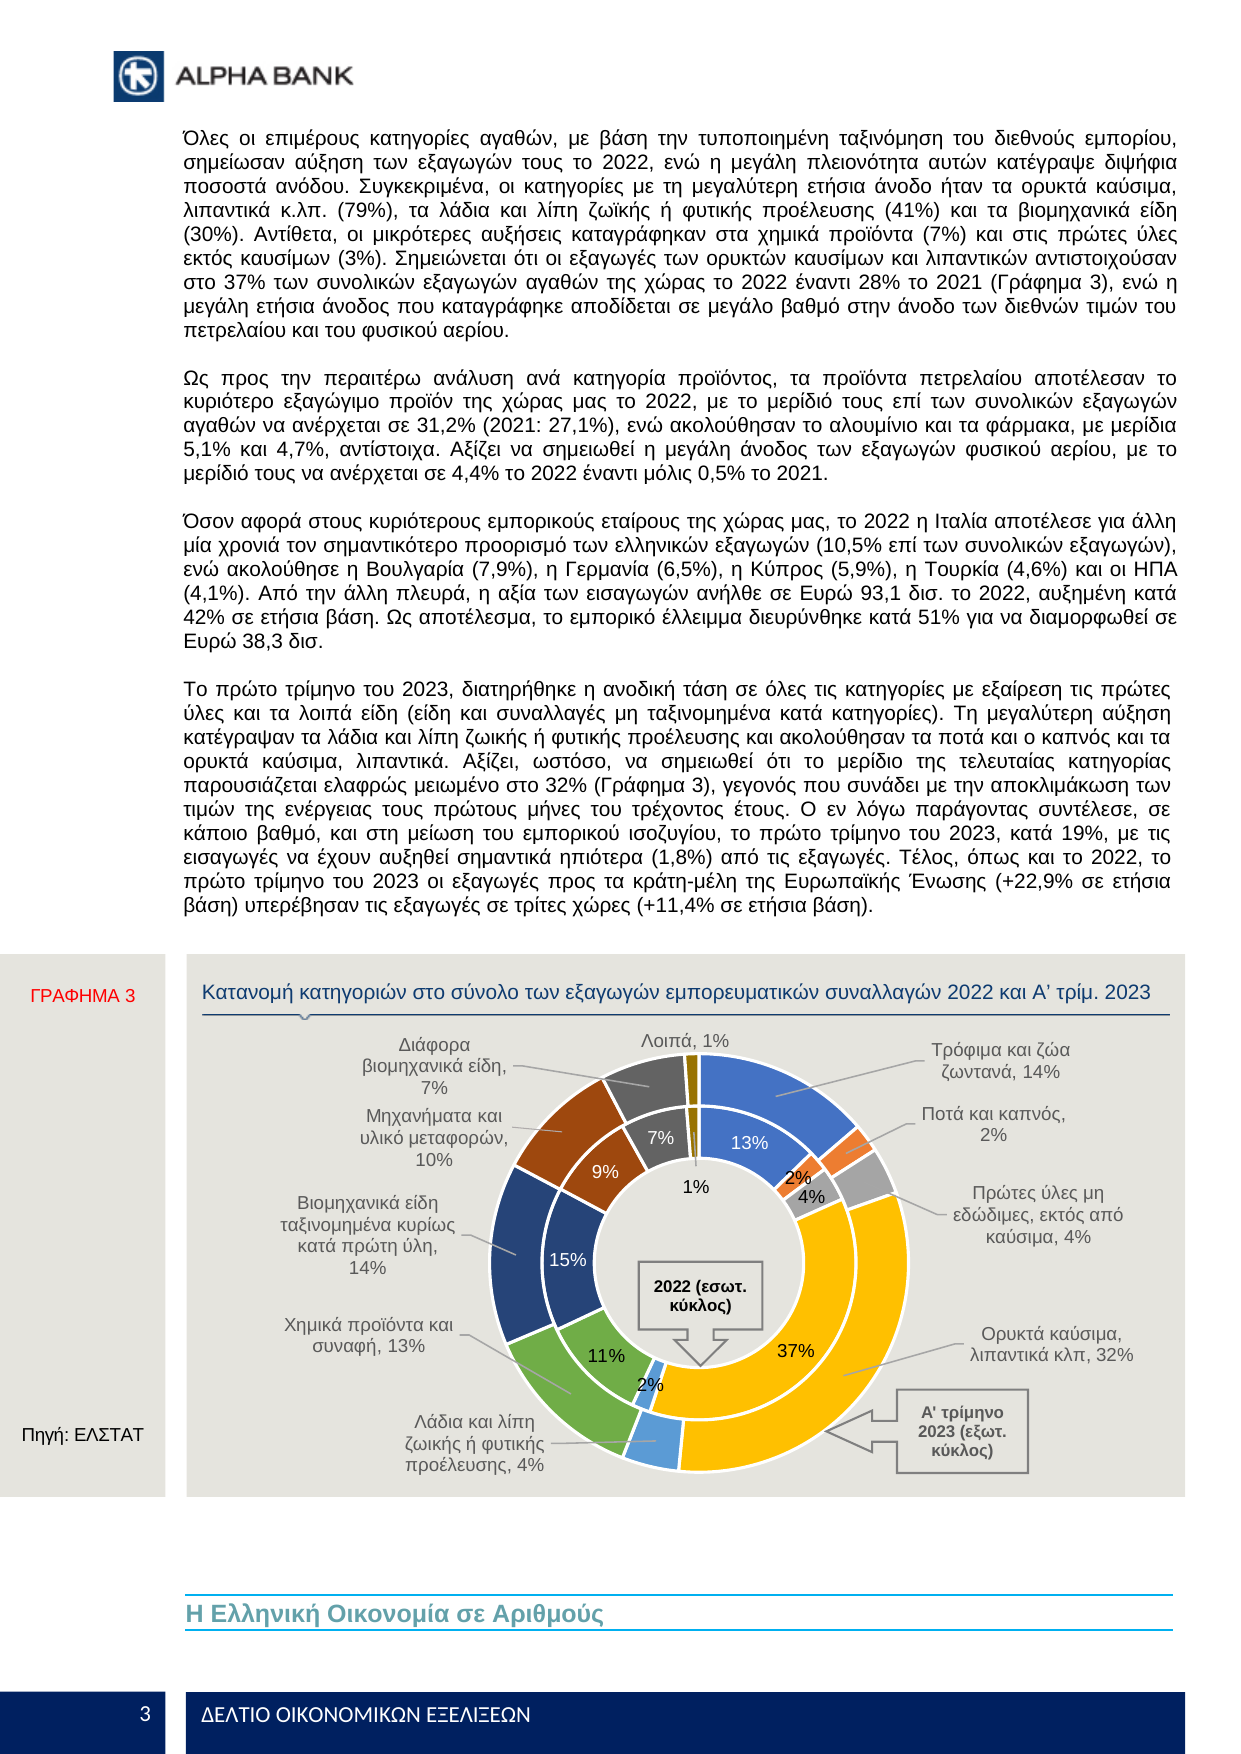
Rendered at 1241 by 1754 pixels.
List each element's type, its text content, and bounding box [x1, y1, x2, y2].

subtitle Η Ελληνική Οικονομία σε Αριθμούς [185, 1596, 1173, 1629]
text Όλες οι επιμέρους κατηγορίες αγαθών, με βάση την τυποποιημένη ταξινόμηση του διεθνούς εμπορίου, σημείωσαν αύξηση των εξαγωγών τους το 2022, ενώ η μεγάλη πλειονότητα αυτών κατέγραψε διψήφια ποσοστά ανόδου. Συγκεκριμένα, οι κατηγορίες με τη μεγαλύτερη ετήσια άνοδο ήταν τα ορυκτά καύσιμα, λιπαντικά κ.λπ. (79%), τα λάδια και λίπη ζωϊκής ή φυτικής προέλευσης (41%) και τα βιομηχανικά είδη (30%). Αντίθετα, οι μικρότερες αυξήσεις καταγράφηκαν στα χημικά προϊόντα (7%) και στις πρώτες ύλες εκτός καυσίμων (3%). Σημειώνεται ότι οι εξαγωγές των ορυκτών καυσίμων και λιπαντικών αντιστοιχούσαν στο 37% των συνολικών εξαγωγών αγαθών της χώρας το 2022 έναντι 28% το 2021 (Γράφημα 3), ενώ η μεγάλη ετήσια άνοδος που καταγράφηκε αποδίδεται σε μεγάλο βαθμό στην άνοδο των διεθνών τιμών του πετρελαίου και του φυσικού αερίου. [183, 126, 1179, 341]
text Ως προς την περαιτέρω ανάλυση ανά κατηγορία προϊόντος, τα προϊόντα πετρελαίου αποτέλεσαν το κυριότερο εξαγώγιμο προϊόν της χώρας μας το 2022, με το μερίδιό τους επί των συνολικών εξαγωγών αγαθών να ανέρχεται σε 31,2% (2021: 27,1%), ενώ ακολούθησαν το αλουμίνιο και τα φάρμακα, με μερίδια 5,1% και 4,7%, αντίστοιχα. Αξίζει να σημειωθεί η μεγάλη άνοδος των εξαγωγών φυσικού αερίου, με το μερίδιό τους να ανέρχεται σε 4,4% το 2022 έναντι μόλις 0,5% το 2021. [183, 365, 1179, 485]
picture [113, 51, 354, 102]
text Όσον αφορά στους κυριότερους εμπορικούς εταίρους της χώρας μας, το 2022 η Ιταλία αποτέλεσε για άλλη μία χρονιά τον σημαντικότερο προορισμό των ελληνικών εξαγωγών (10,5% επί των συνολικών εξαγωγών), ενώ ακολούθησε η Βουλγαρία (7,9%), η Γερμανία (6,5%), η Κύπρος (5,9%), η Τουρκία (4,6%) και οι ΗΠΑ (4,1%). Από την άλλη πλευρά, η αξία των εισαγωγών ανήλθε σε Ευρώ 93,1 δισ. το 2022, αυξημένη κατά 42% σε ετήσια βάση. Ως αποτέλεσμα, το εμπορικό έλλειμμα διευρύνθηκε κατά 51% για να διαμορφωθεί σε Ευρώ 38,3 δισ. [183, 509, 1179, 653]
text Το πρώτο τρίμηνο του 2023, διατηρήθηκε η ανοδική τάση σε όλες τις κατηγορίες με εξαίρεση τις πρώτες ύλες και τα λοιπά είδη (είδη και συναλλαγές μη ταξινομημένα κατά κατηγορίες). Τη μεγαλύτερη αύξηση κατέγραψαν τα λάδια και λίπη ζωικής ή φυτικής προέλευσης και ακολούθησαν τα ποτά και ο καπνός και τα ορυκτά καύσιμα, λιπαντικά. Αξίζει, ωστόσο, να σημειωθεί ότι το μερίδιο της τελευταίας κατηγορίας παρουσιάζεται ελαφρώς μειωμένο στο 32% (Γράφημα 3), γεγονός που συνάδει με την αποκλιμάκωση των τιμών της ενέργειας τους πρώτους μήνες του τρέχοντος έτους. Ο εν λόγω παράγοντας συντέλεσε, σε κάποιο βαθμό, και στη μείωση του εμπορικού ισοζυγίου, το πρώτο τρίμηνο του 2023, κατά 19%, με τις εισαγωγές να έχουν αυξηθεί σημαντικά ηπιότερα (1,8%) από τις εξαγωγές. Τέλος, όπως και το 2022, το πρώτο τρίμηνο του 2023 οι εξαγωγές προς τα κράτη-μέλη της Ευρωπαϊκής Ένωσης (+22,9% σε ετήσια βάση) υπερέβησαν τις εξαγωγές σε τρίτες χώρες (+11,4% σε ετήσια βάση). [183, 677, 1173, 916]
